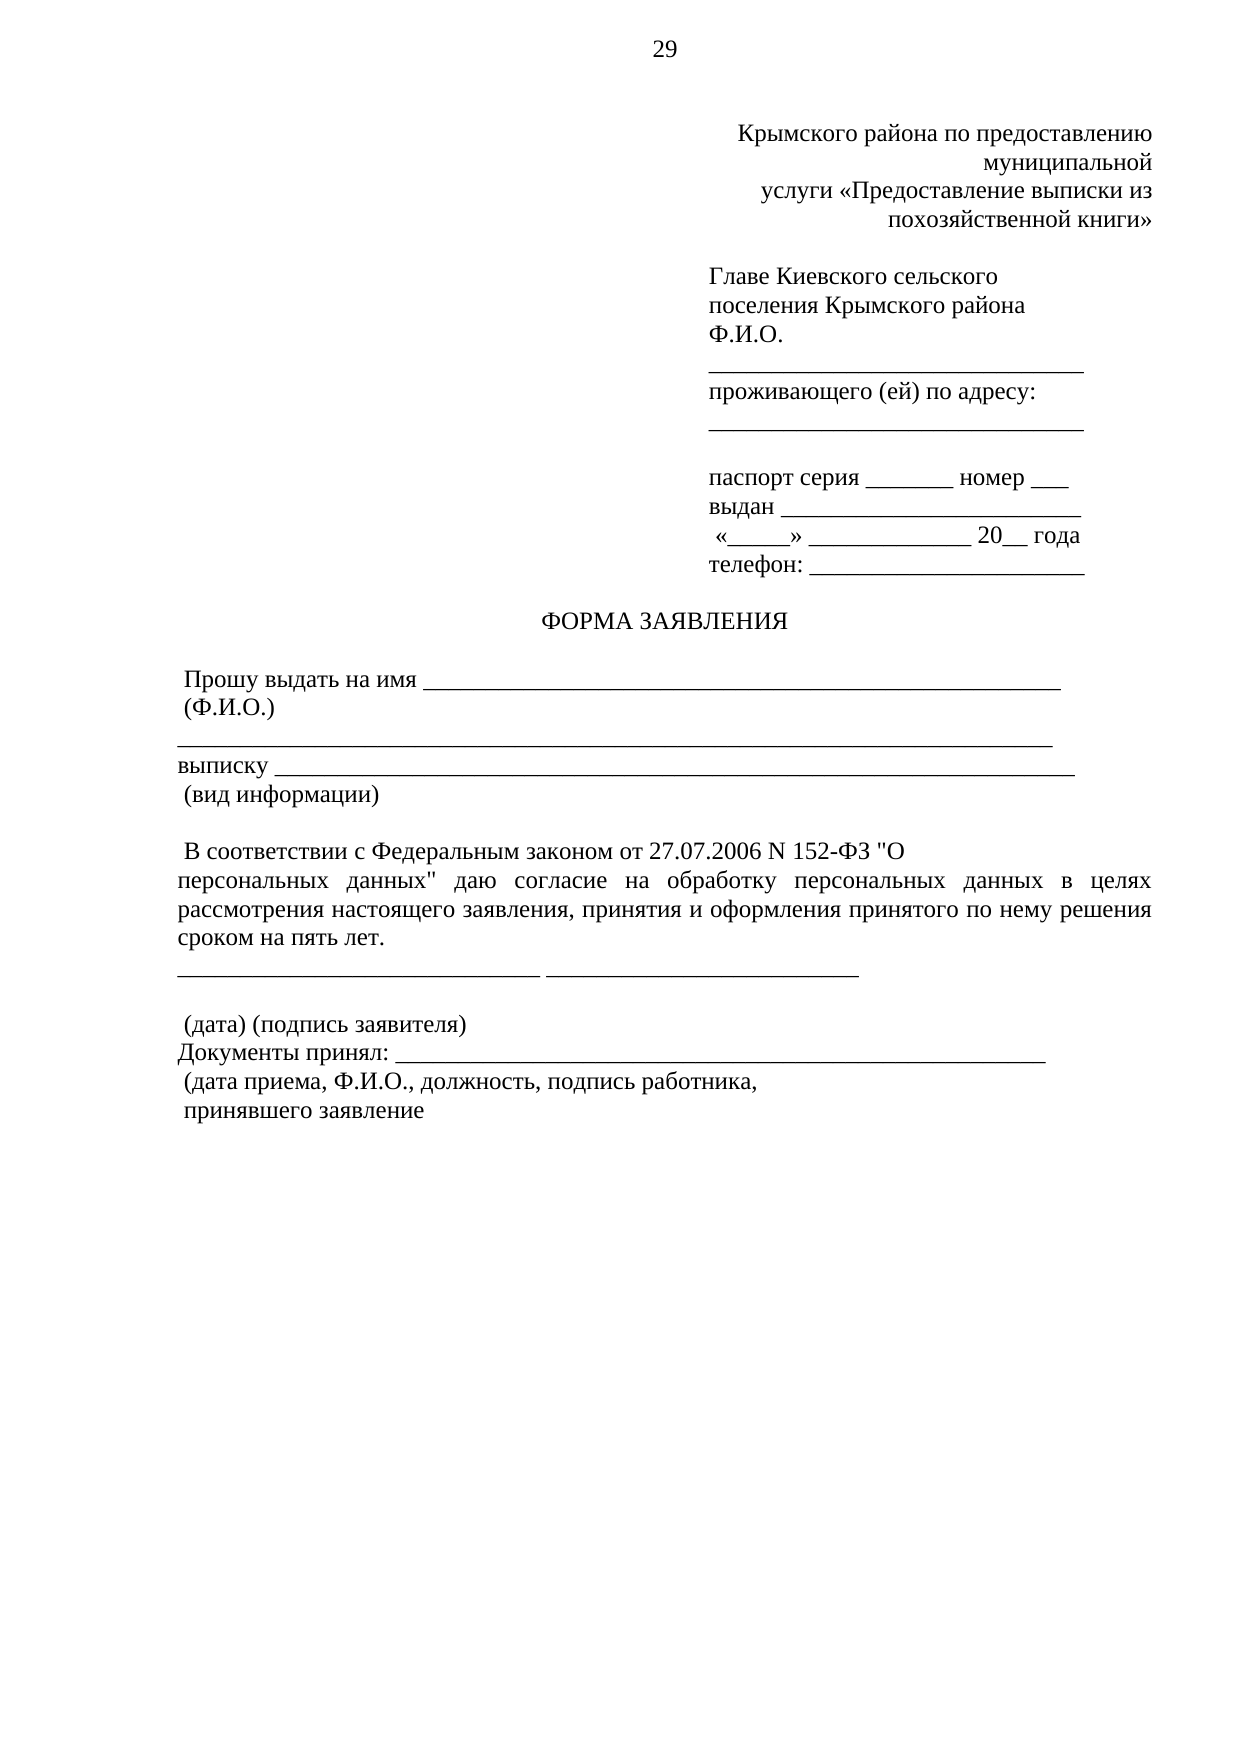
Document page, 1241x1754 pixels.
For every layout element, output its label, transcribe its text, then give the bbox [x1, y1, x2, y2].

text (Ф.И.О.) [177, 692, 1152, 721]
text (дата) (подпись заявителя) [177, 1009, 1152, 1037]
text муниципальной [236, 147, 1152, 176]
text Документы принял: ____________________________________________________ [177, 1037, 1152, 1066]
text телефон: ______________________ [177, 549, 1152, 577]
text проживающего (ей) по адресу: [177, 376, 1152, 405]
text ______________________________ [177, 347, 1152, 376]
text Главе Киевского сельского [177, 261, 1152, 290]
text «_____» _____________ 20__ года [177, 520, 1152, 549]
text ФОРМА ЗАЯВЛЕНИЯ [177, 606, 1152, 635]
text Ф.И.О. [177, 319, 1152, 347]
text ______________________________ [177, 405, 1152, 434]
text принявшего заявление [177, 1095, 1152, 1124]
text поселения Крымского района [177, 290, 1152, 319]
text (вид информации) [177, 779, 1152, 807]
text паспорт серия _______ номер ___ [177, 462, 1152, 491]
text (дата приема, Ф.И.О., должность, подпись работника, [177, 1066, 1152, 1095]
text Крымского района по предоставлению [236, 118, 1152, 147]
text Прошу выдать на имя ___________________________________________________ [177, 664, 1152, 692]
text _____________________________ _________________________ [177, 951, 1152, 980]
text выдан ________________________ [177, 491, 1152, 520]
text ______________________________________________________________________ [177, 721, 1152, 750]
text выписку ________________________________________________________________ [177, 750, 1152, 779]
text персональных данных" даю согласие на обработку персональных данных в целях рассмотрения настоящего заявления, принятия и оформления принятого по нему решения сроком на пять лет. [177, 865, 1152, 951]
text услуги «Предоставление выписки из [236, 176, 1152, 204]
text В соответствии с Федеральным законом от 27.07.2006 N 152-ФЗ "О [177, 836, 1152, 865]
text похозяйственной книги» [236, 204, 1152, 233]
